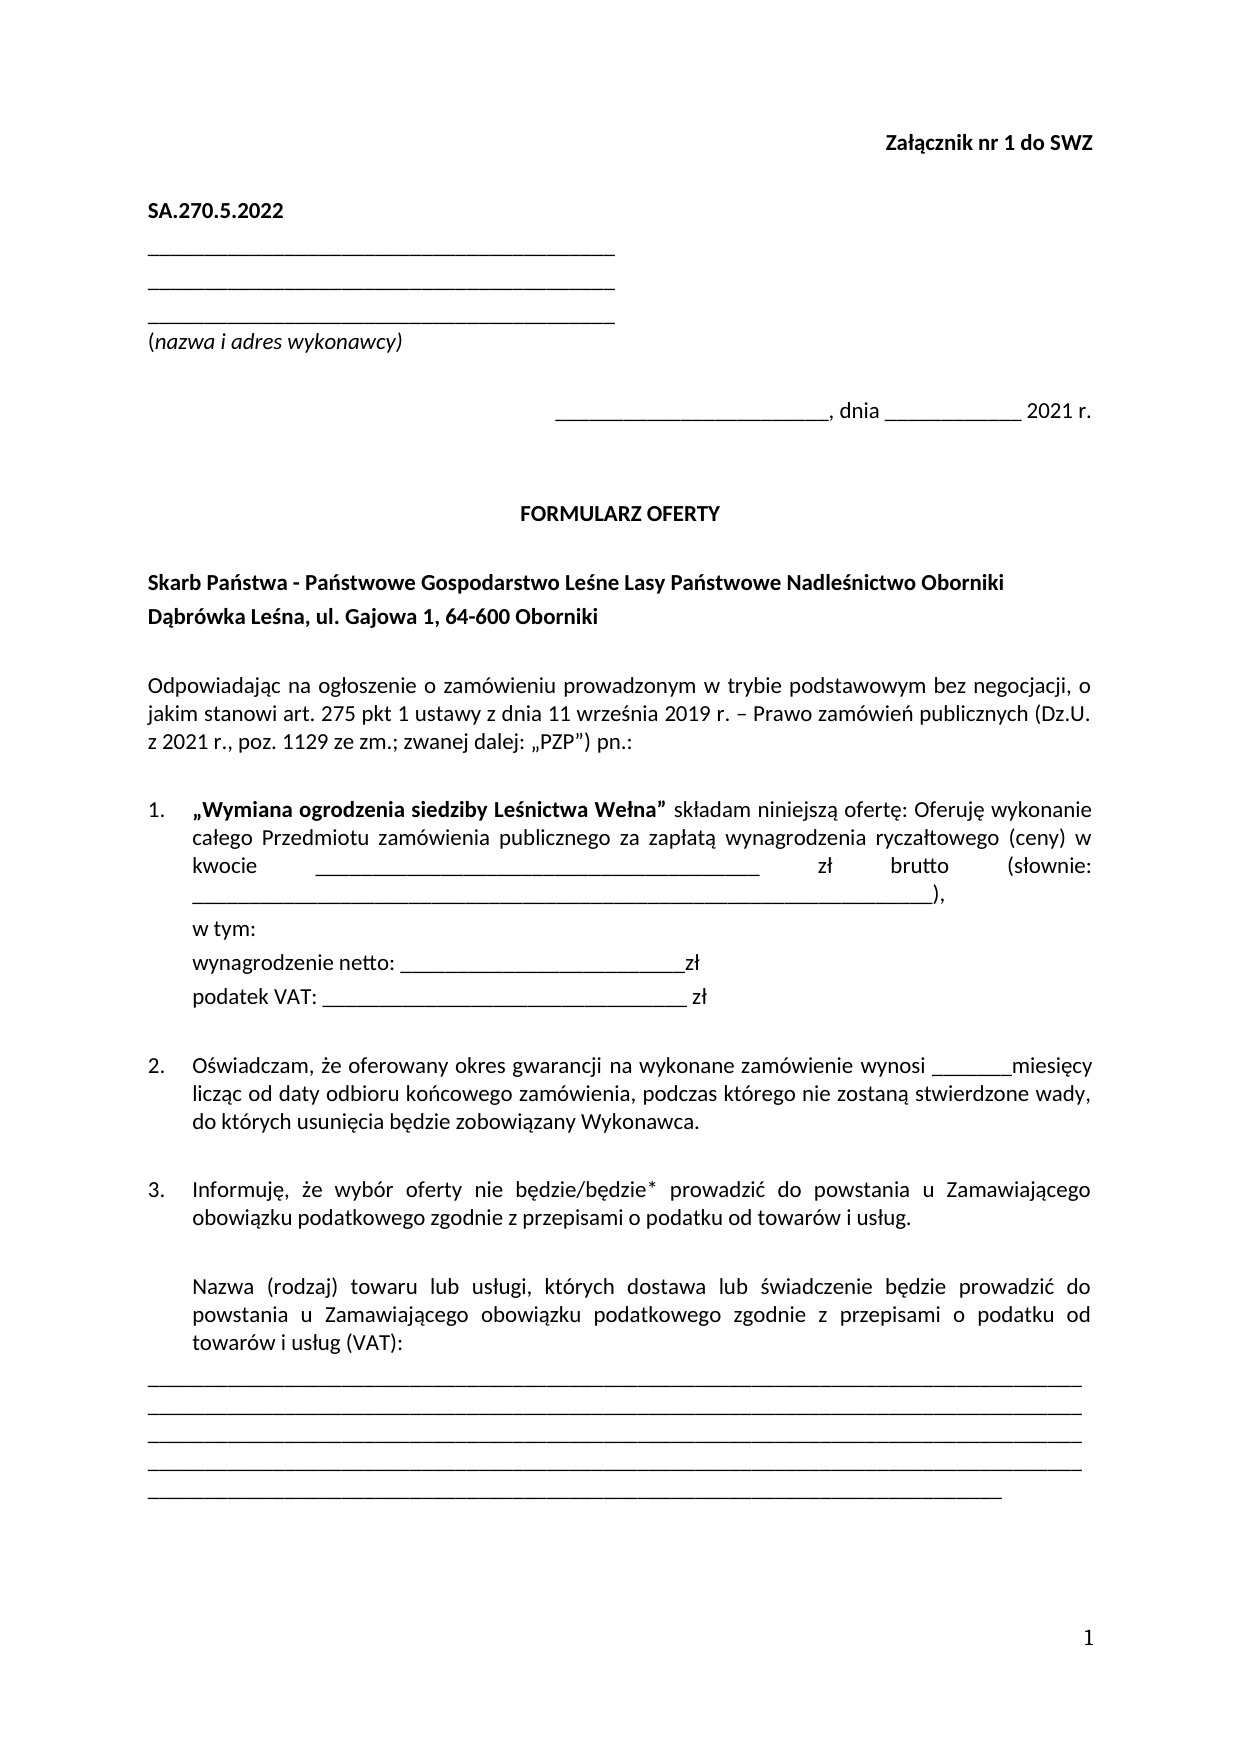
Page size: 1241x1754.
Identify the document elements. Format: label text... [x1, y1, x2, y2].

text ___________________________________________________________________________________________________________________________________________________________________________________________________________________________________________________________________________________________________________________________________________________________________________________________________________________ [148, 1362, 1093, 1502]
text _________________________________________ (nazwa i adres wykonawcy) [148, 299, 620, 355]
text Skarb Państwa - Państwowe Gospodarstwo Leśne Lasy Państwowe Nadleśnictwo Oborniki [148, 568, 1093, 596]
text Załącznik nr 1 do SWZ [148, 128, 1093, 156]
text ________________________, dnia ____________ 2021 r. [148, 396, 1093, 424]
text _________________________________________ [148, 265, 620, 293]
list „Wymiana ogrodzenia siedziby Leśnictwa Wełna” składam niniejszą ofertę: Oferuję wykonanie całego Przedmiotu zamówienia publicznego za zapłatą wynagrodzenia ryczałtowego (ceny) w kwocie _______________________________________ zł brutto (słownie: _________________________________________________________________), [148, 795, 1093, 907]
list Informuję, że wybór oferty nie będzie/będzie* prowadzić do powstania u Zamawiającego obowiązku podatkowego zgodnie z przepisami o podatku od towarów i usług. [148, 1175, 1093, 1231]
text w tym: [192, 914, 1093, 942]
list Oświadczam, że oferowany okres gwarancji na wykonane zamówienie wynosi _______miesięcy licząc od daty odbioru końcowego zamówienia, podczas którego nie zostaną stwierdzone wady, do których usunięcia będzie zobowiązany Wykonawca. [148, 1051, 1093, 1135]
text Odpowiadając na ogłoszenie o zamówieniu prowadzonym w trybie podstawowym bez negocjacji, o jakim stanowi art. 275 pkt 1 ustawy z dnia 11 września 2019 r. – Prawo zamówień publicznych (Dz.U. z 2021 r., poz. 1129 ze zm.; zwanej dalej: „PZP”) pn.: [148, 671, 1093, 755]
text SA.270.5.2022 [148, 196, 620, 224]
text FORMULARZ OFERTY [148, 499, 1093, 527]
text _________________________________________ [148, 231, 620, 259]
text Dąbrówka Leśna, ul. Gajowa 1, 64-600 Oborniki [148, 602, 1093, 630]
text podatek VAT: ________________________________ zł [192, 982, 1093, 1010]
text wynagrodzenie netto: _________________________zł [192, 948, 1093, 976]
text Nazwa (rodzaj) towaru lub usługi, których dostawa lub świadczenie będzie prowadzić do powstania u Zamawiającego obowiązku podatkowego zgodnie z przepisami o podatku od towarów i usług (VAT): [192, 1272, 1093, 1356]
